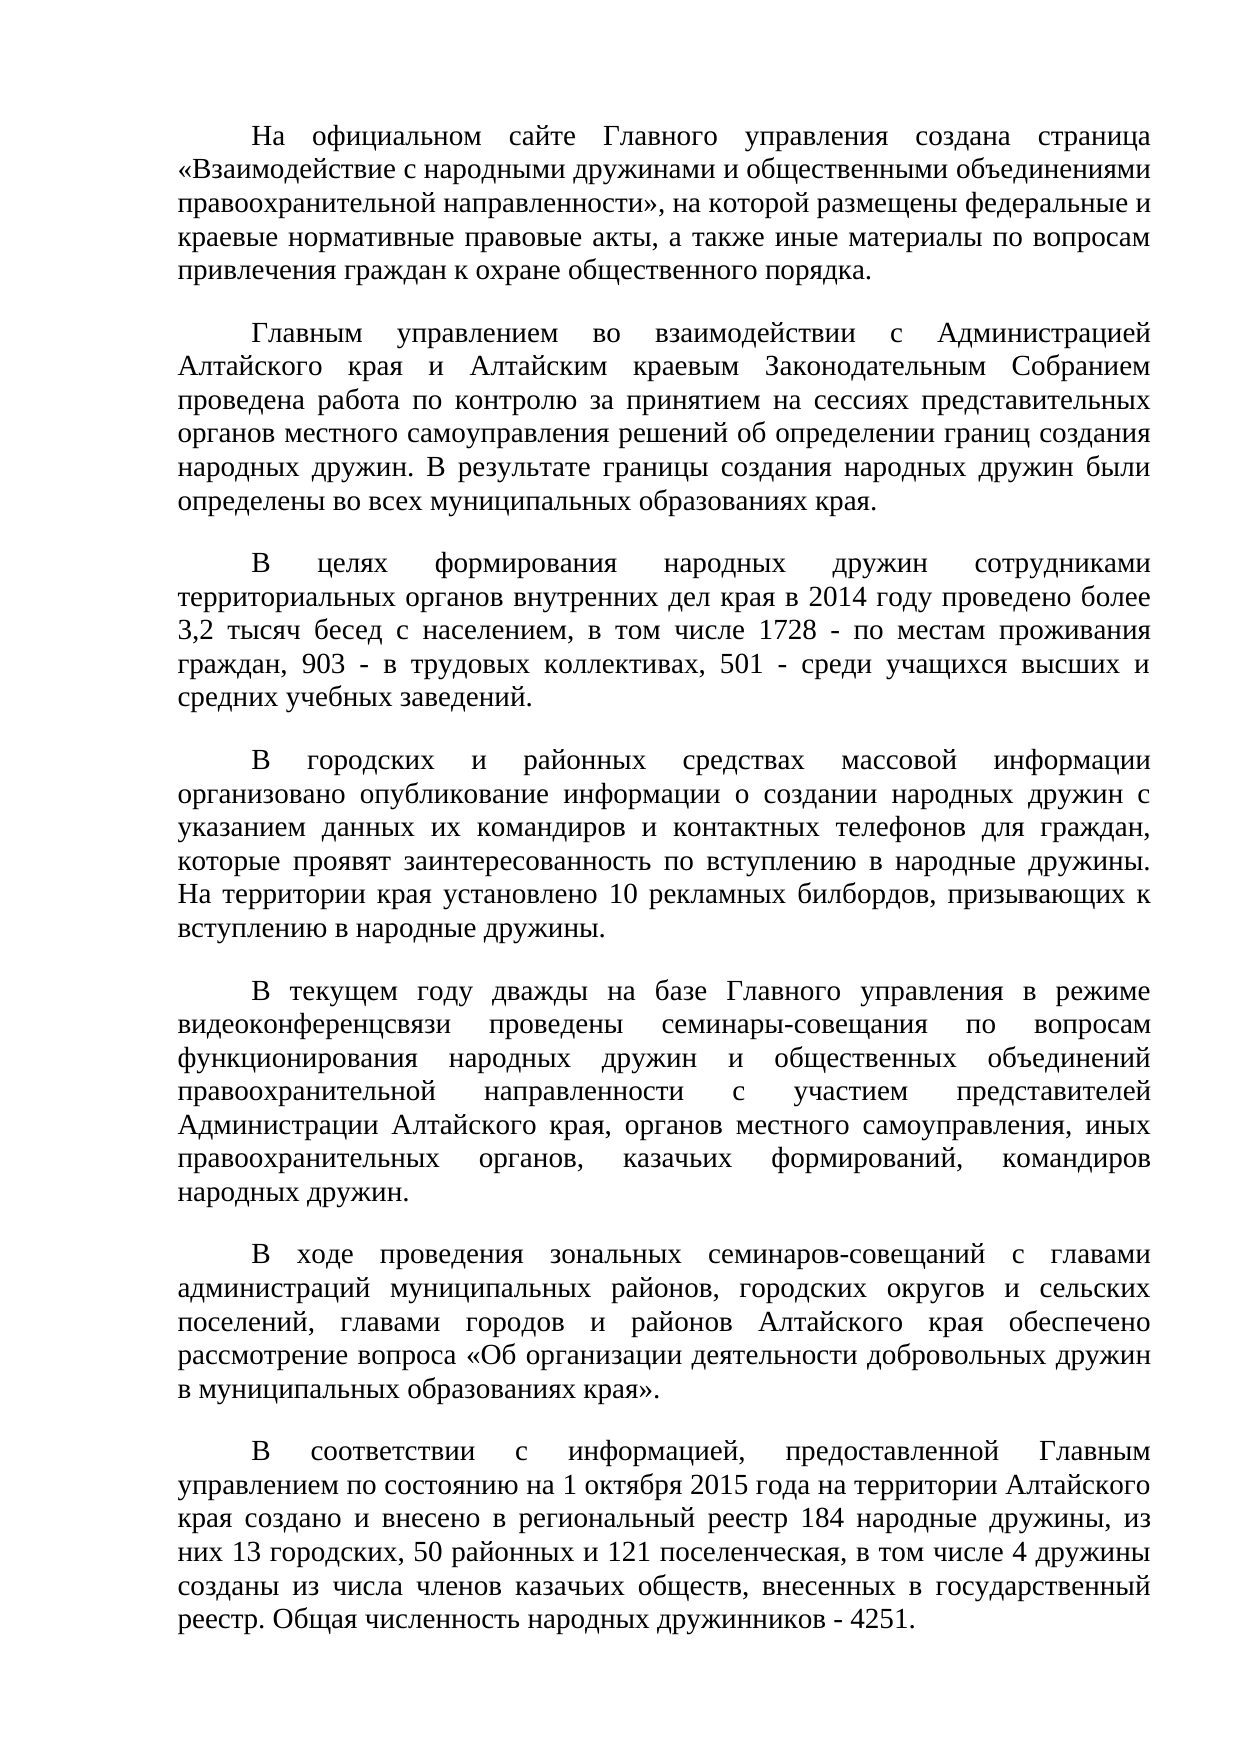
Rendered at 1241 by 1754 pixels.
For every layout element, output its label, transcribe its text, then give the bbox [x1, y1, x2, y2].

text В целях формирования народных дружин сотрудниками территориальных органов внутренних дел края в 2014 году проведено более 3,2 тысяч бесед с населением, в том числе 1728 - по местам проживания граждан, 903 - в трудовых коллективах, 501 - среди учащихся высших и средних учебных заведений. [177, 545, 1152, 713]
text Главным управлением во взаимодействии с Администрацией Алтайского края и Алтайским краевым Законодательным Собранием проведена работа по контролю за принятием на сессиях представительных органов местного самоуправления решений об определении границ создания народных дружин. В результате границы создания народных дружин были определены во всех муниципальных образованиях края. [177, 315, 1152, 516]
text В городских и районных средствах массовой информации организовано опубликование информации о создании народных дружин с указанием данных их командиров и контактных телефонов для граждан, которые проявят заинтересованность по вступлению в народные дружины. На территории края установлено 10 рекламных билбордов, призывающих к вступлению в народные дружины. [177, 742, 1152, 943]
text В соответствии с информацией, предоставленной Главным управлением по состоянию на 1 октября 2015 года на территории Алтайского края создано и внесено в региональный реестр 184 народные дружины, из них 13 городских, 50 районных и 121 поселенческая, в том числе 4 дружины созданы из числа членов казачьих обществ, внесенных в государственный реестр. Общая численность народных дружинников - 4251. [177, 1433, 1152, 1635]
text В ходе проведения зональных семинаров-совещаний с главами администраций муниципальных районов, городских округов и сельских поселений, главами городов и районов Алтайского края обеспечено рассмотрение вопроса «Об организации деятельности добровольных дружин в муниципальных образованиях края». [177, 1237, 1152, 1404]
text На официальном сайте Главного управления создана страница «Взаимодействие с народными дружинами и общественными объединениями правоохранительной направленности», на которой размещены федеральные и краевые нормативные правовые акты, а также иные материалы по вопросам привлечения граждан к охране общественного порядка. [177, 118, 1152, 286]
text В текущем году дважды на базе Главного управления в режиме видеоконференцсвязи проведены семинары-совещания по вопросам функционирования народных дружин и общественных объединений правоохранительной направленности с участием представителей Администрации Алтайского края, органов местного самоуправления, иных правоохранительных органов, казачьих формирований, командиров народных дружин. [177, 973, 1152, 1207]
